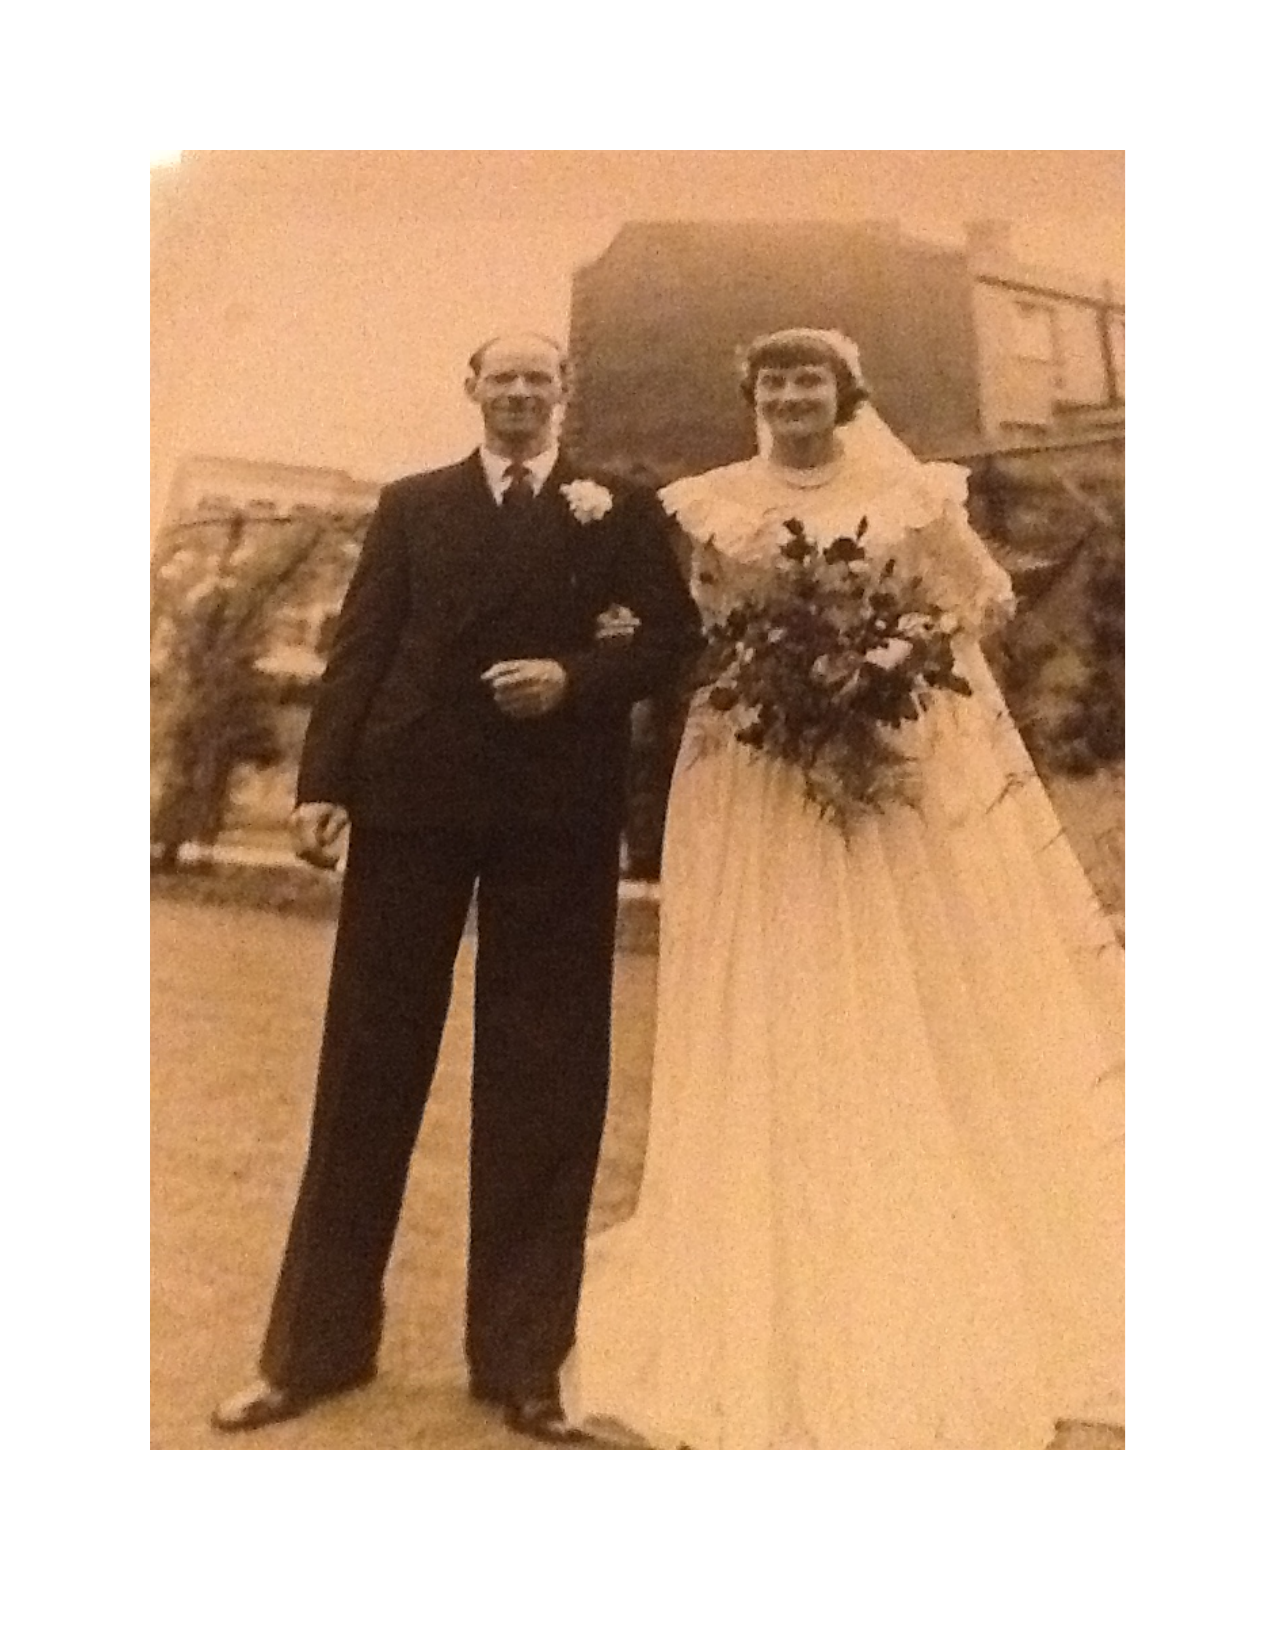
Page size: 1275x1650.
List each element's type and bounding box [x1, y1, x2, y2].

picture [150, 150, 1125, 1450]
